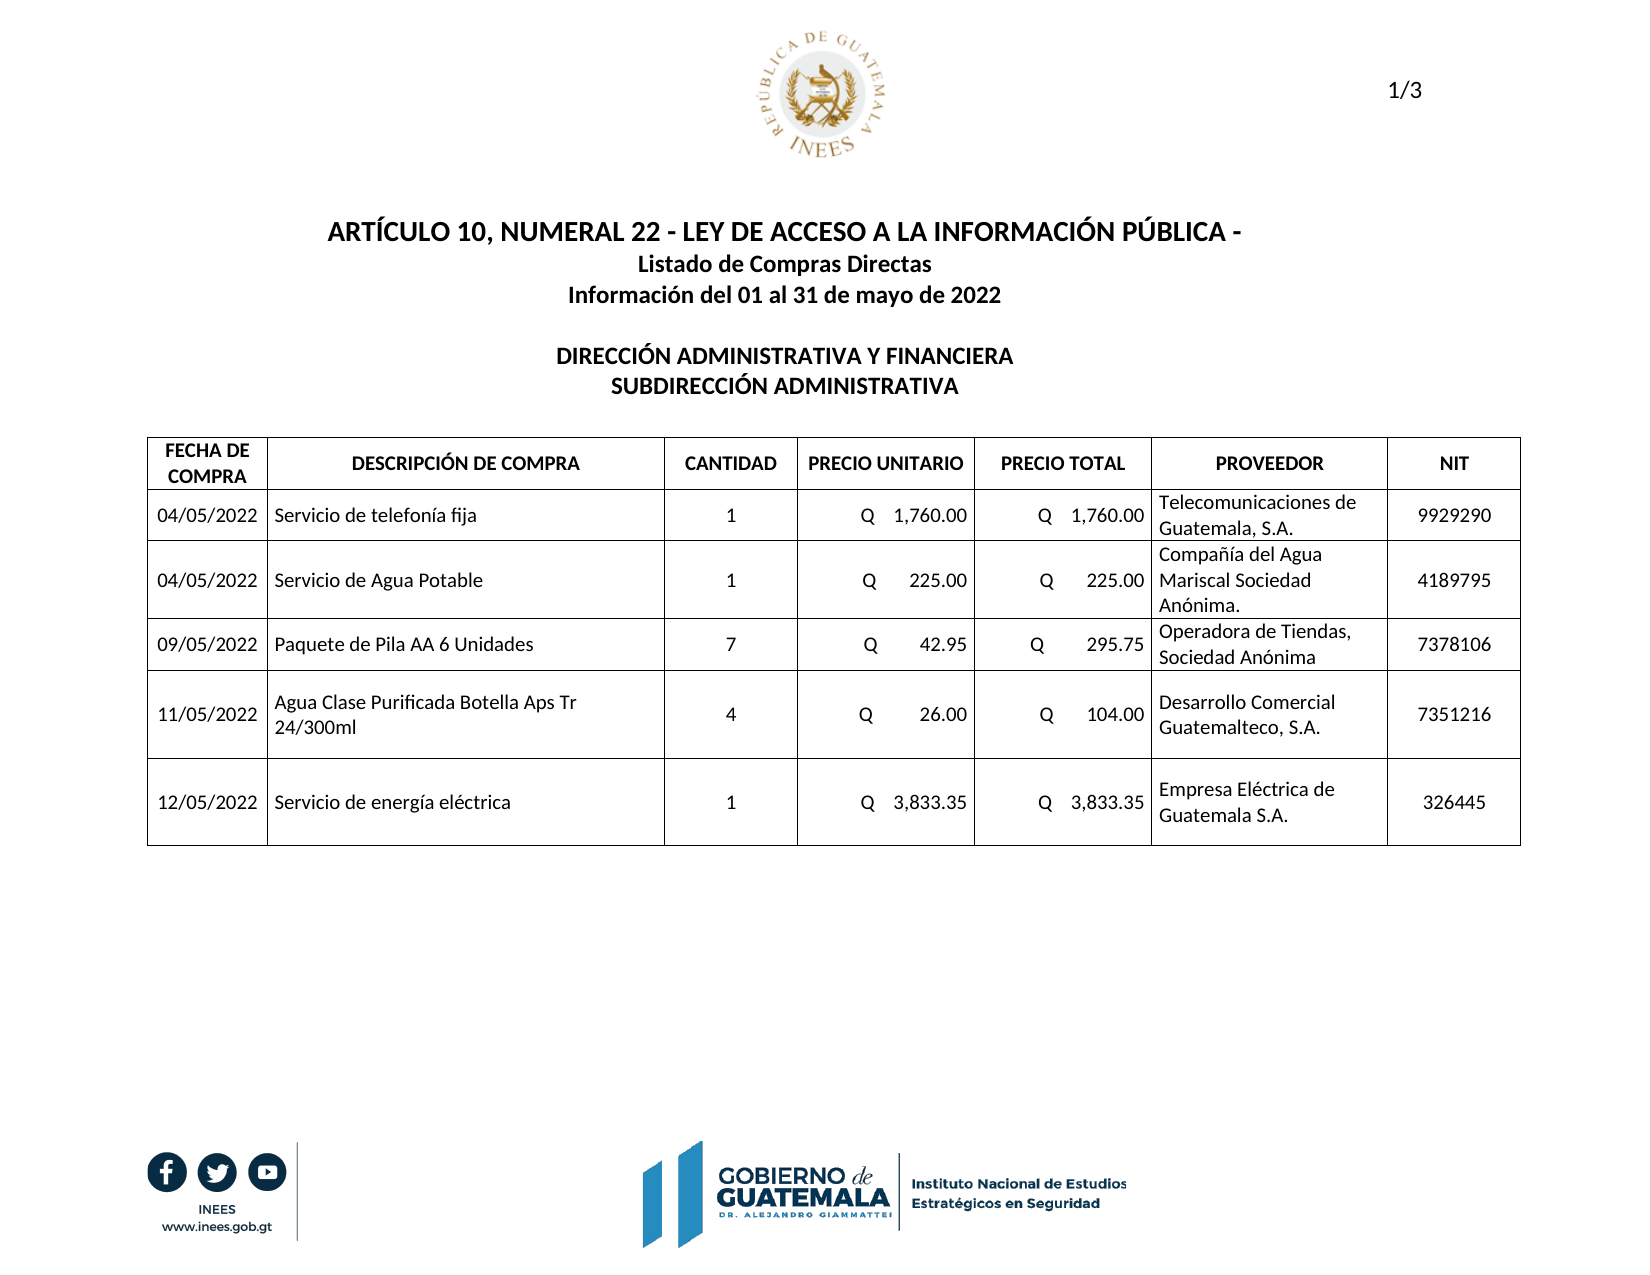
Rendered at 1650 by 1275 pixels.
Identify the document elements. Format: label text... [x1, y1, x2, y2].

table_cell Q 225.00 [975, 541, 1151, 618]
table_header PRECIO TOTAL [975, 438, 1151, 488]
table_cell Paquete de Pila AA 6 Unidades [268, 619, 664, 669]
table_cell Q 295.75 [975, 619, 1151, 669]
table_cell Q 225.00 [798, 541, 974, 618]
table_cell 9929290 [1388, 490, 1520, 540]
table_cell Q 104.00 [975, 671, 1151, 758]
text Información del 01 al 31 de mayo de 2022 [148, 279, 1422, 309]
table_cell 7 [665, 619, 797, 669]
table_header CANTIDAD [665, 438, 797, 488]
table_cell 04/05/2022 [148, 490, 267, 540]
picture [738, 19, 912, 176]
table_cell Q 26.00 [798, 671, 974, 758]
table_cell Operadora de Tiendas, Sociedad Anónima [1152, 619, 1387, 669]
table_cell Agua Clase Purificada Botella Aps Tr 24/300ml [268, 671, 664, 758]
text Listado de Compras Directas [148, 248, 1422, 279]
table_cell Servicio de Agua Potable [268, 541, 664, 618]
table_cell Servicio de energía eléctrica [268, 759, 664, 845]
table_cell 1 [665, 759, 797, 845]
text SUBDIRECCIÓN ADMINISTRATIVA [148, 371, 1422, 401]
text ARTÍCULO 10, NUMERAL 22 - LEY DE ACCESO A LA INFORMACIÓN PÚBLICA - [148, 213, 1422, 248]
table_cell Telecomunicaciones de Guatemala, S.A. [1152, 490, 1387, 540]
table_cell 1 [665, 490, 797, 540]
text DIRECCIÓN ADMINISTRATIVA Y FINANCIERA [148, 340, 1422, 371]
table_cell Q 1,760.00 [798, 490, 974, 540]
table_cell Q 3,833.35 [975, 759, 1151, 845]
table_cell Q 1,760.00 [975, 490, 1151, 540]
picture [147, 1142, 298, 1241]
table_header PRECIO UNITARIO [798, 438, 974, 488]
table_cell 09/05/2022 [148, 619, 267, 669]
table_cell 04/05/2022 [148, 541, 267, 618]
table_cell 12/05/2022 [148, 759, 267, 845]
table_cell 4189795 [1388, 541, 1520, 618]
table_cell 326445 [1388, 759, 1520, 845]
picture [642, 1141, 1127, 1248]
table_cell 11/05/2022 [148, 671, 267, 758]
table_cell 7351216 [1388, 671, 1520, 758]
table_cell Servicio de telefonía fija [268, 490, 664, 540]
table_cell Q 3,833.35 [798, 759, 974, 845]
table_header DESCRIPCIÓN DE COMPRA [268, 438, 664, 488]
table_header FECHA DE COMPRA [148, 438, 267, 488]
table_cell 4 [665, 671, 797, 758]
table_cell Empresa Eléctrica de Guatemala S.A. [1152, 759, 1387, 845]
table_cell Compañía del Agua Mariscal Sociedad Anónima. [1152, 541, 1387, 618]
table_header NIT [1388, 438, 1520, 488]
table_header PROVEEDOR [1152, 438, 1387, 488]
table_cell 7378106 [1388, 619, 1520, 669]
table_cell Desarrollo Comercial Guatemalteco, S.A. [1152, 671, 1387, 758]
table_cell 1 [665, 541, 797, 618]
table_cell Q 42.95 [798, 619, 974, 669]
